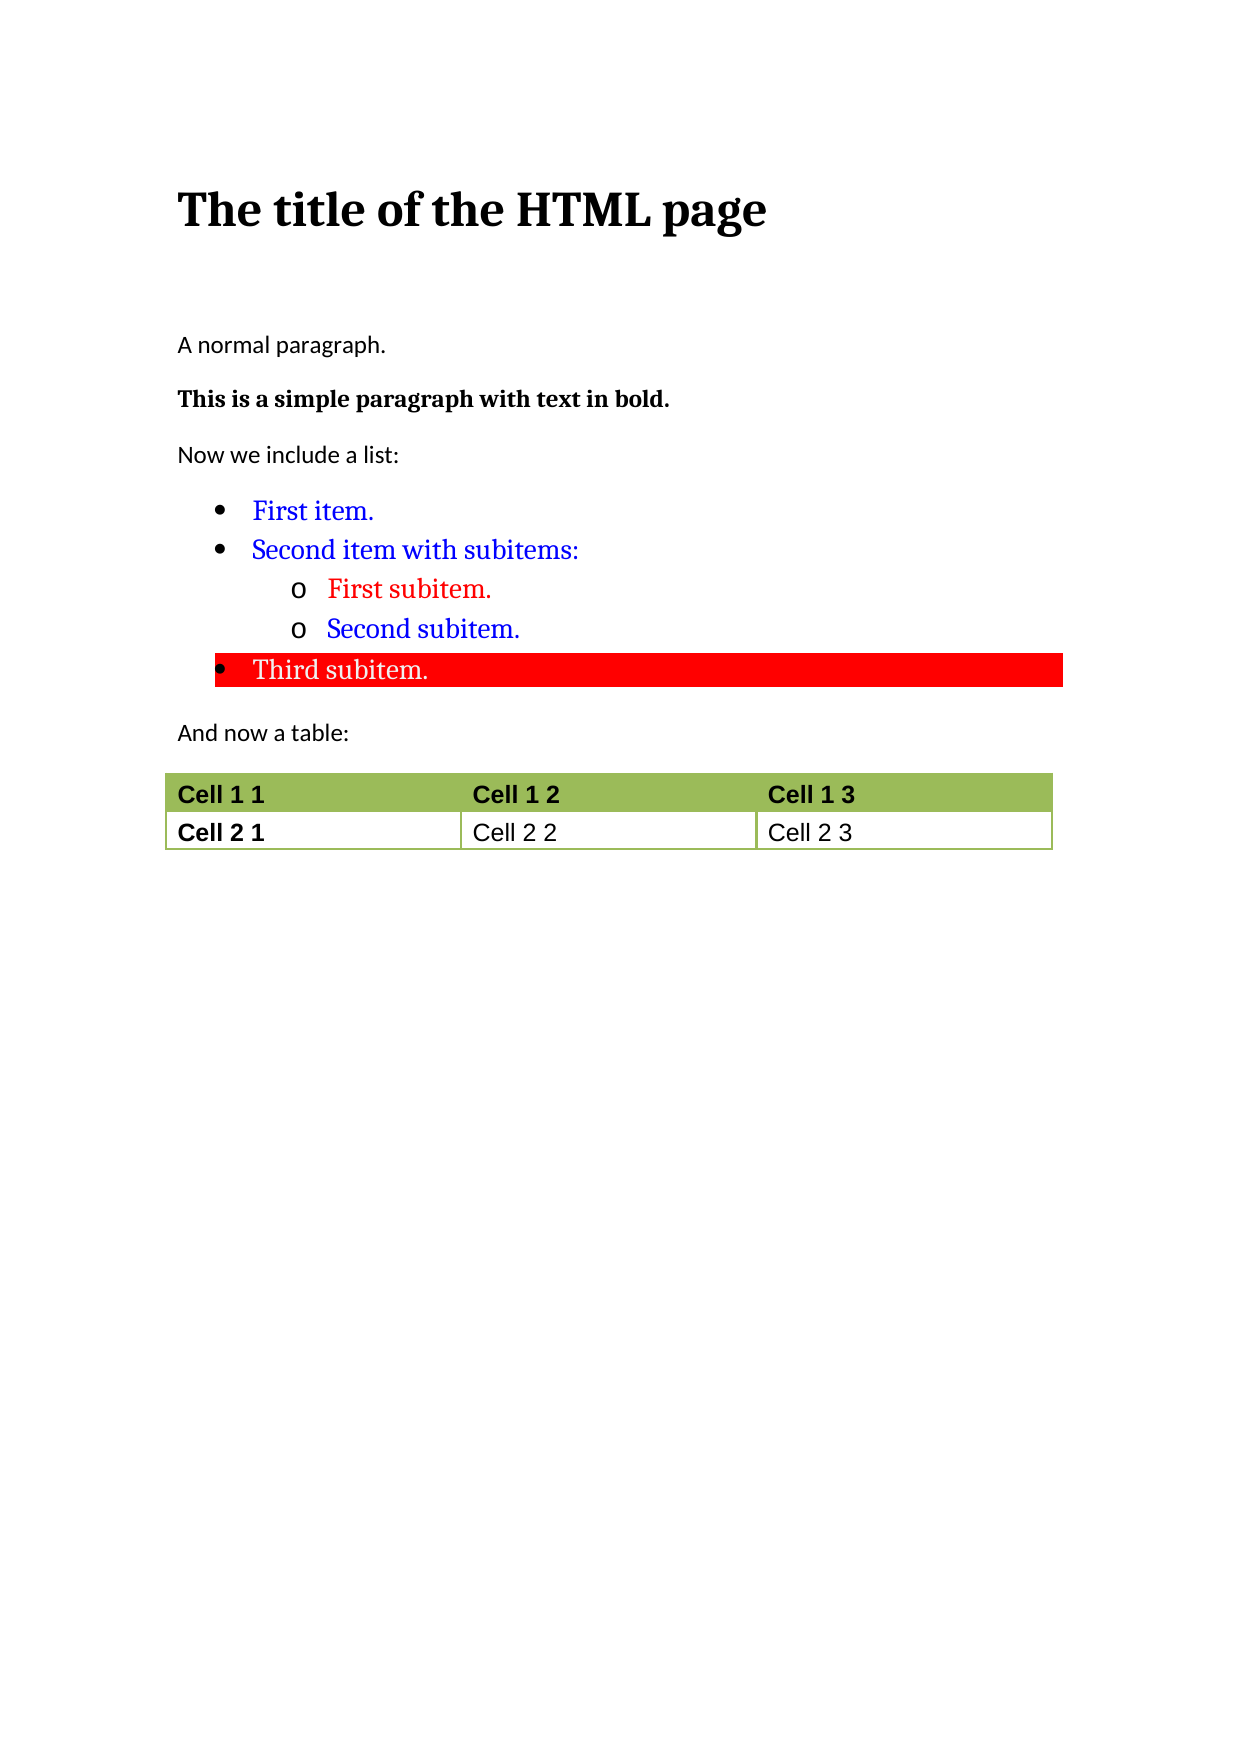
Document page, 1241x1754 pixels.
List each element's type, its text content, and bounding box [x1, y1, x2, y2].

table_cell Cell 2 2 [462, 812, 755, 848]
list Second item with subitems: [215, 533, 1063, 567]
text A normal paragraph. [177, 330, 1063, 360]
list Second subitem. [290, 613, 1063, 648]
list First subitem. [290, 572, 1063, 607]
list Third subitem. [215, 653, 1063, 687]
table_cell Cell 2 1 [167, 812, 460, 848]
subtitle The title of the HTML page [177, 181, 1063, 239]
table_cell Cell 2 3 [758, 812, 1051, 848]
list First item. [215, 494, 1063, 528]
text Now we include a list: [177, 439, 1063, 469]
table_header Cell 1 2 [461, 775, 756, 810]
subtitle This is a simple paragraph with text in bold. [177, 385, 1063, 414]
table_header Cell 1 3 [756, 775, 1051, 810]
table_header Cell 1 1 [167, 775, 461, 810]
text And now a table: [177, 717, 1063, 748]
